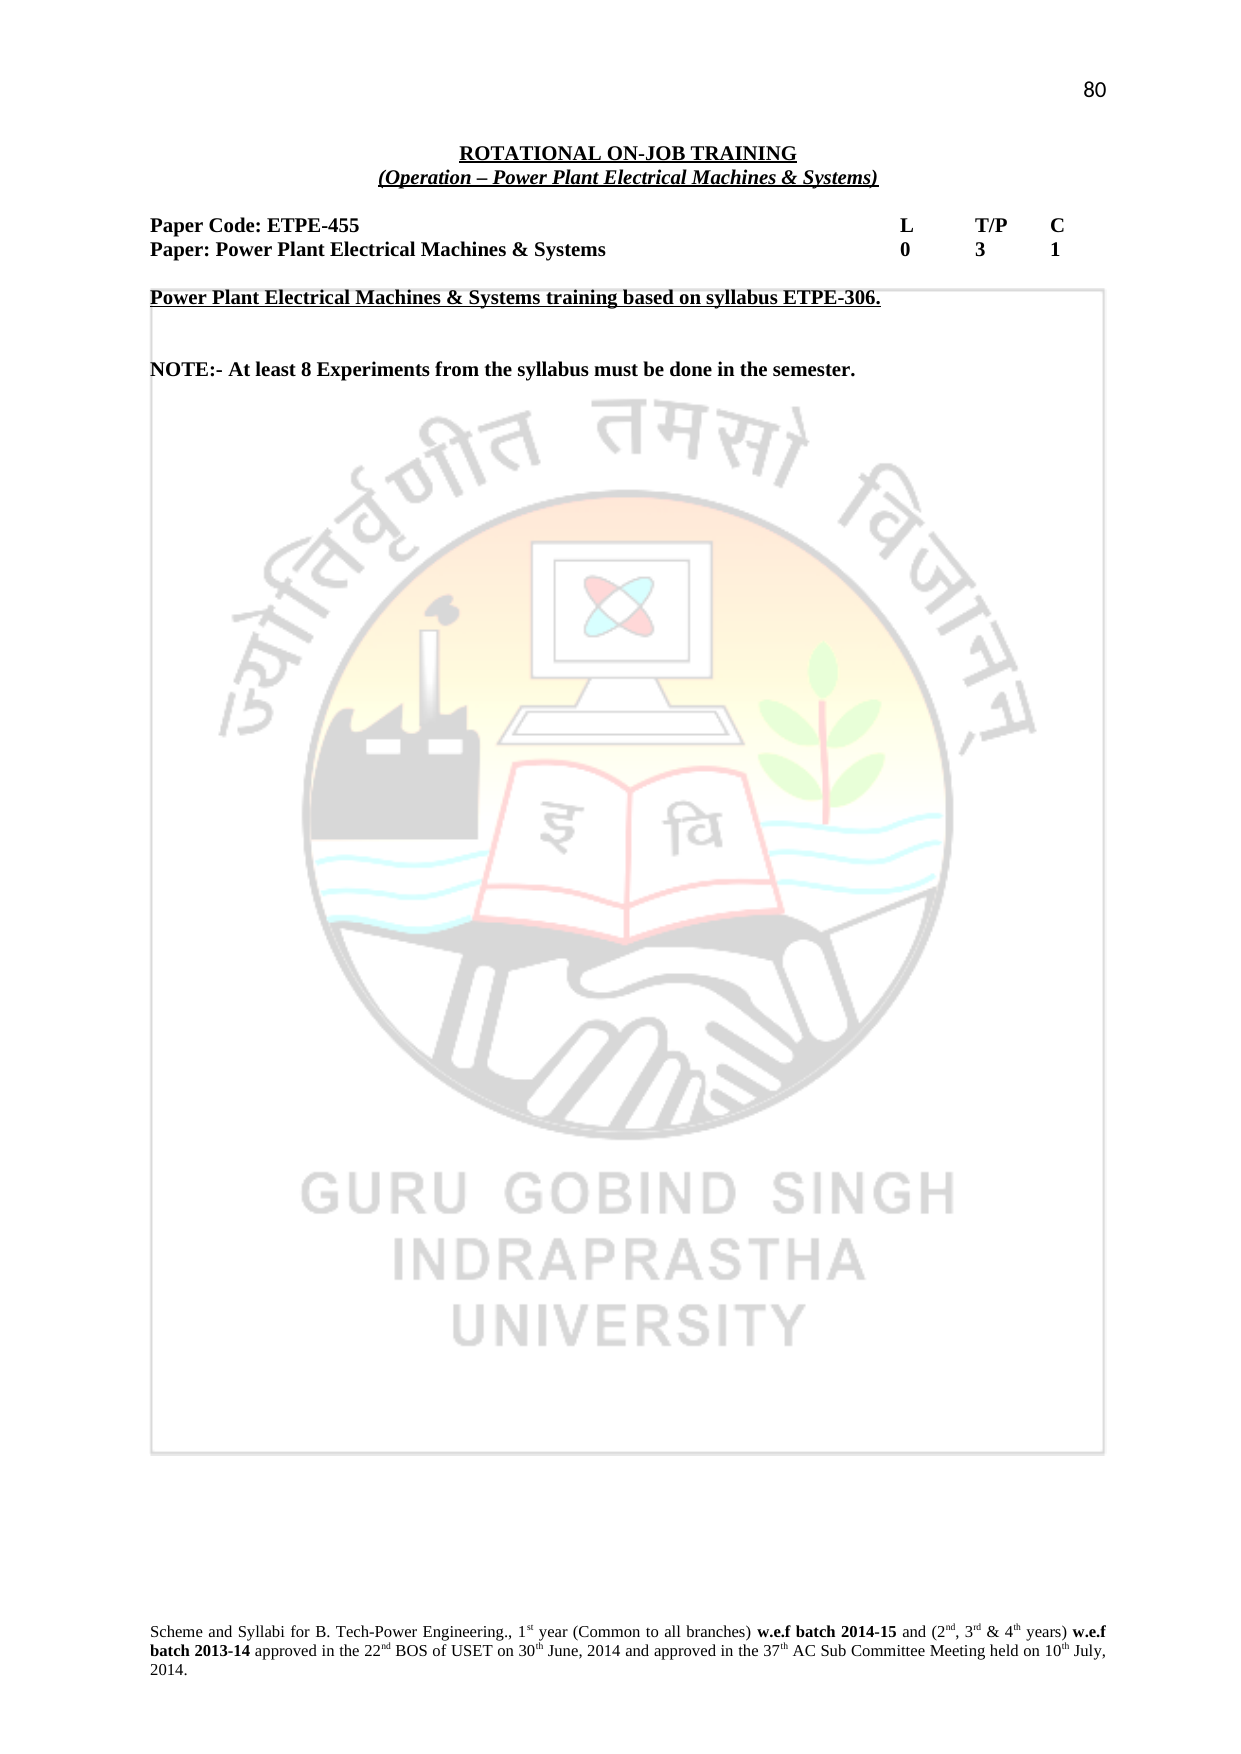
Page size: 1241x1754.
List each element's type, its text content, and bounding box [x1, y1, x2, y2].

text Paper: Power Plant Electrical Machines & Systems 0 3 1 [150, 237, 1106, 261]
text Paper Code: ETPE-455 L T/P C [150, 213, 1106, 237]
text Power Plant Electrical Machines & Systems training based on syllabus ETPE-306. [150, 285, 1106, 309]
text NOTE:- At least 8 Experiments from the syllabus must be done in the semester. [150, 357, 1106, 381]
text ROTATIONAL ON-JOB TRAINING [150, 141, 1106, 165]
text (Operation – Power Plant Electrical Machines & Systems) [150, 165, 1106, 189]
